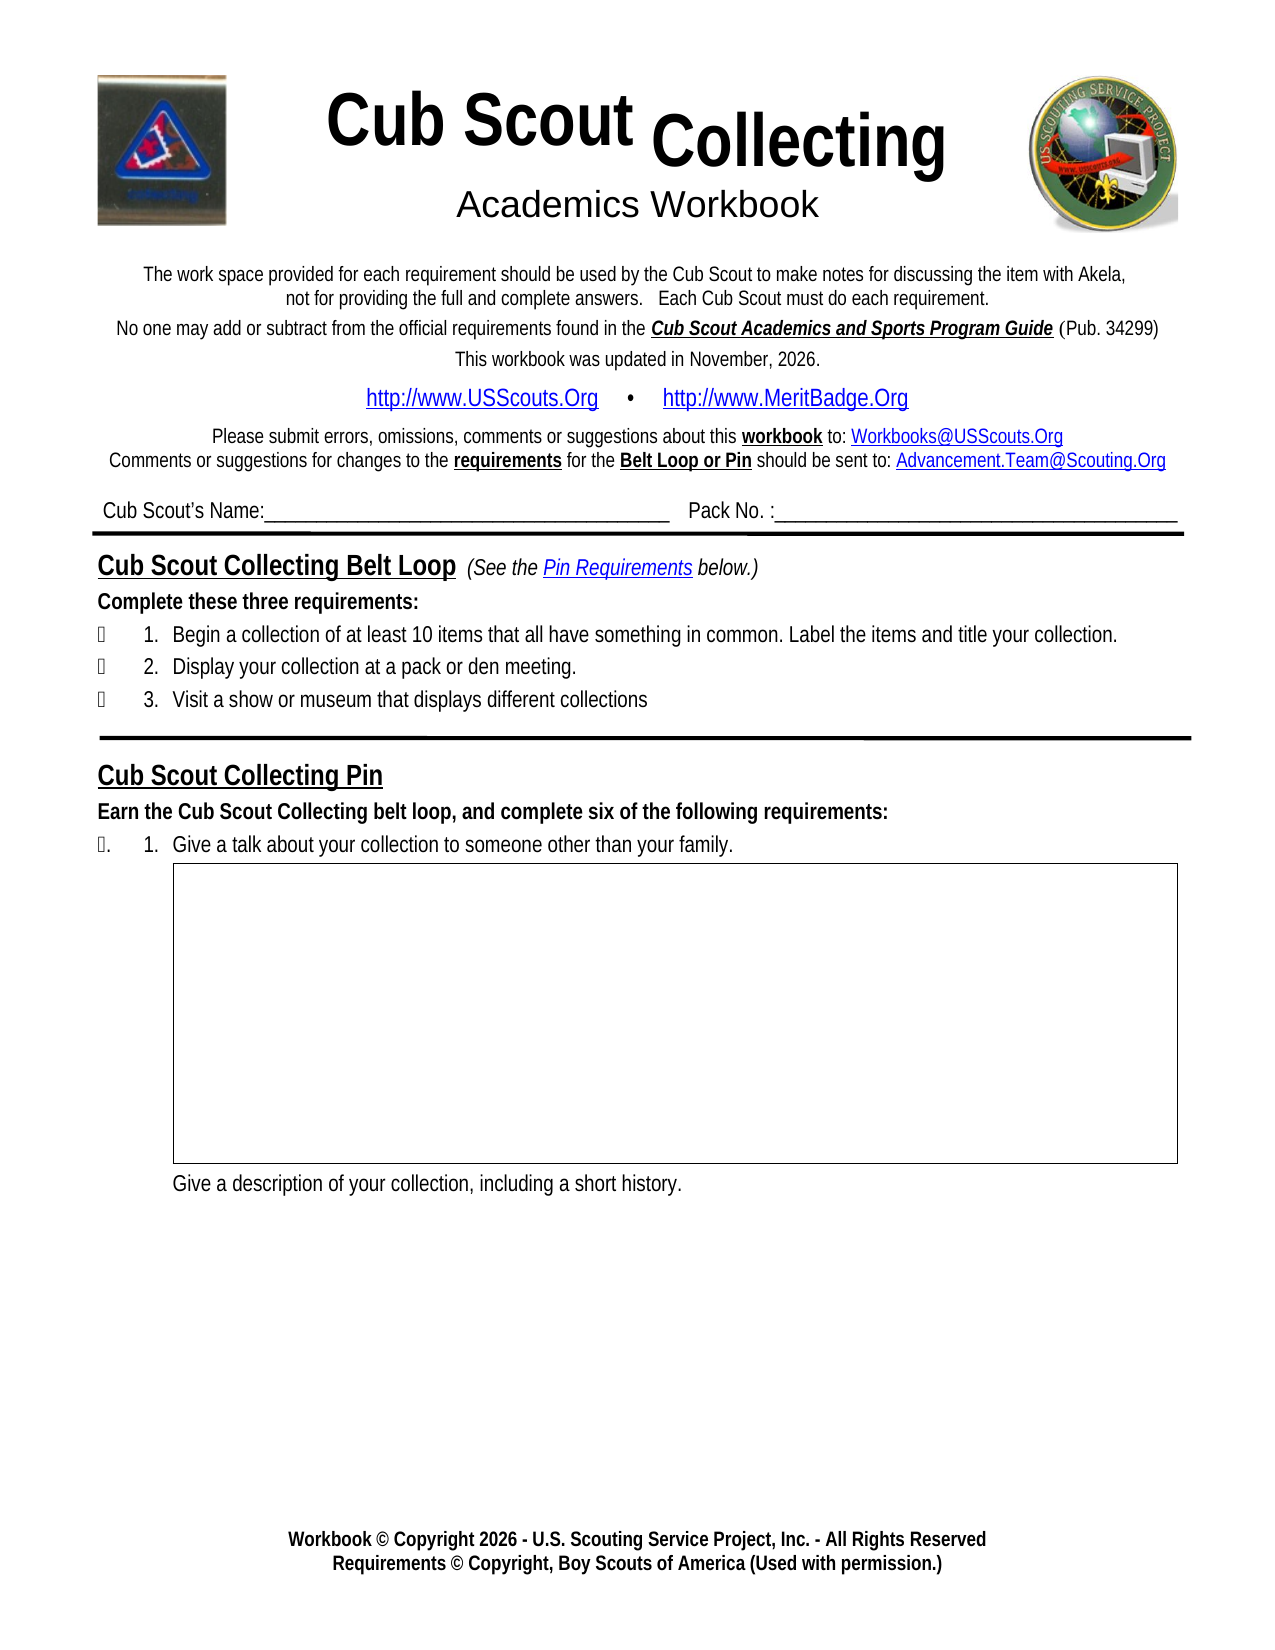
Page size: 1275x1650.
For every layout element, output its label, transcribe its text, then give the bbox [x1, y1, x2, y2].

text . 1. Give a talk about your collection to someone other than your family. [97, 831, 1177, 857]
text 2. Display your collection at a pack or den meeting. [97, 653, 1177, 680]
picture [97, 75, 227, 226]
text Give a description of your collection, including a short history. [172, 1170, 1177, 1197]
text http://www.USScouts.Org • http://www.MeritBadge.Org [97, 383, 1177, 412]
subtitle Cub Scout Collecting Pin [97, 758, 1177, 792]
text 1. Begin a collection of at least 10 items that all have something in common. Label the items and title your collection. [97, 621, 1177, 647]
text 3. Visit a show or museum that displays different collections [97, 686, 1177, 712]
subtitle Cub Scout Collecting Belt Loop (See the Pin Requirements below.) [97, 548, 1177, 582]
text Comments or suggestions for changes to the requirements for the Belt Loop or Pin should be sent to: Advancement.Team@Scouting.Org [97, 448, 1177, 472]
text Cub Scout’s Name: Pack No. : [97, 497, 1177, 523]
table_header [174, 864, 1177, 1163]
text Complete these three requirements: [97, 588, 1177, 614]
picture [1027, 75, 1179, 233]
text Please submit errors, omissions, comments or suggestions about this workbook to: Workbooks@USScouts.Org [97, 424, 1177, 448]
text Earn the Cub Scout Collecting belt loop, and complete six of the following requirements: [97, 798, 1177, 824]
